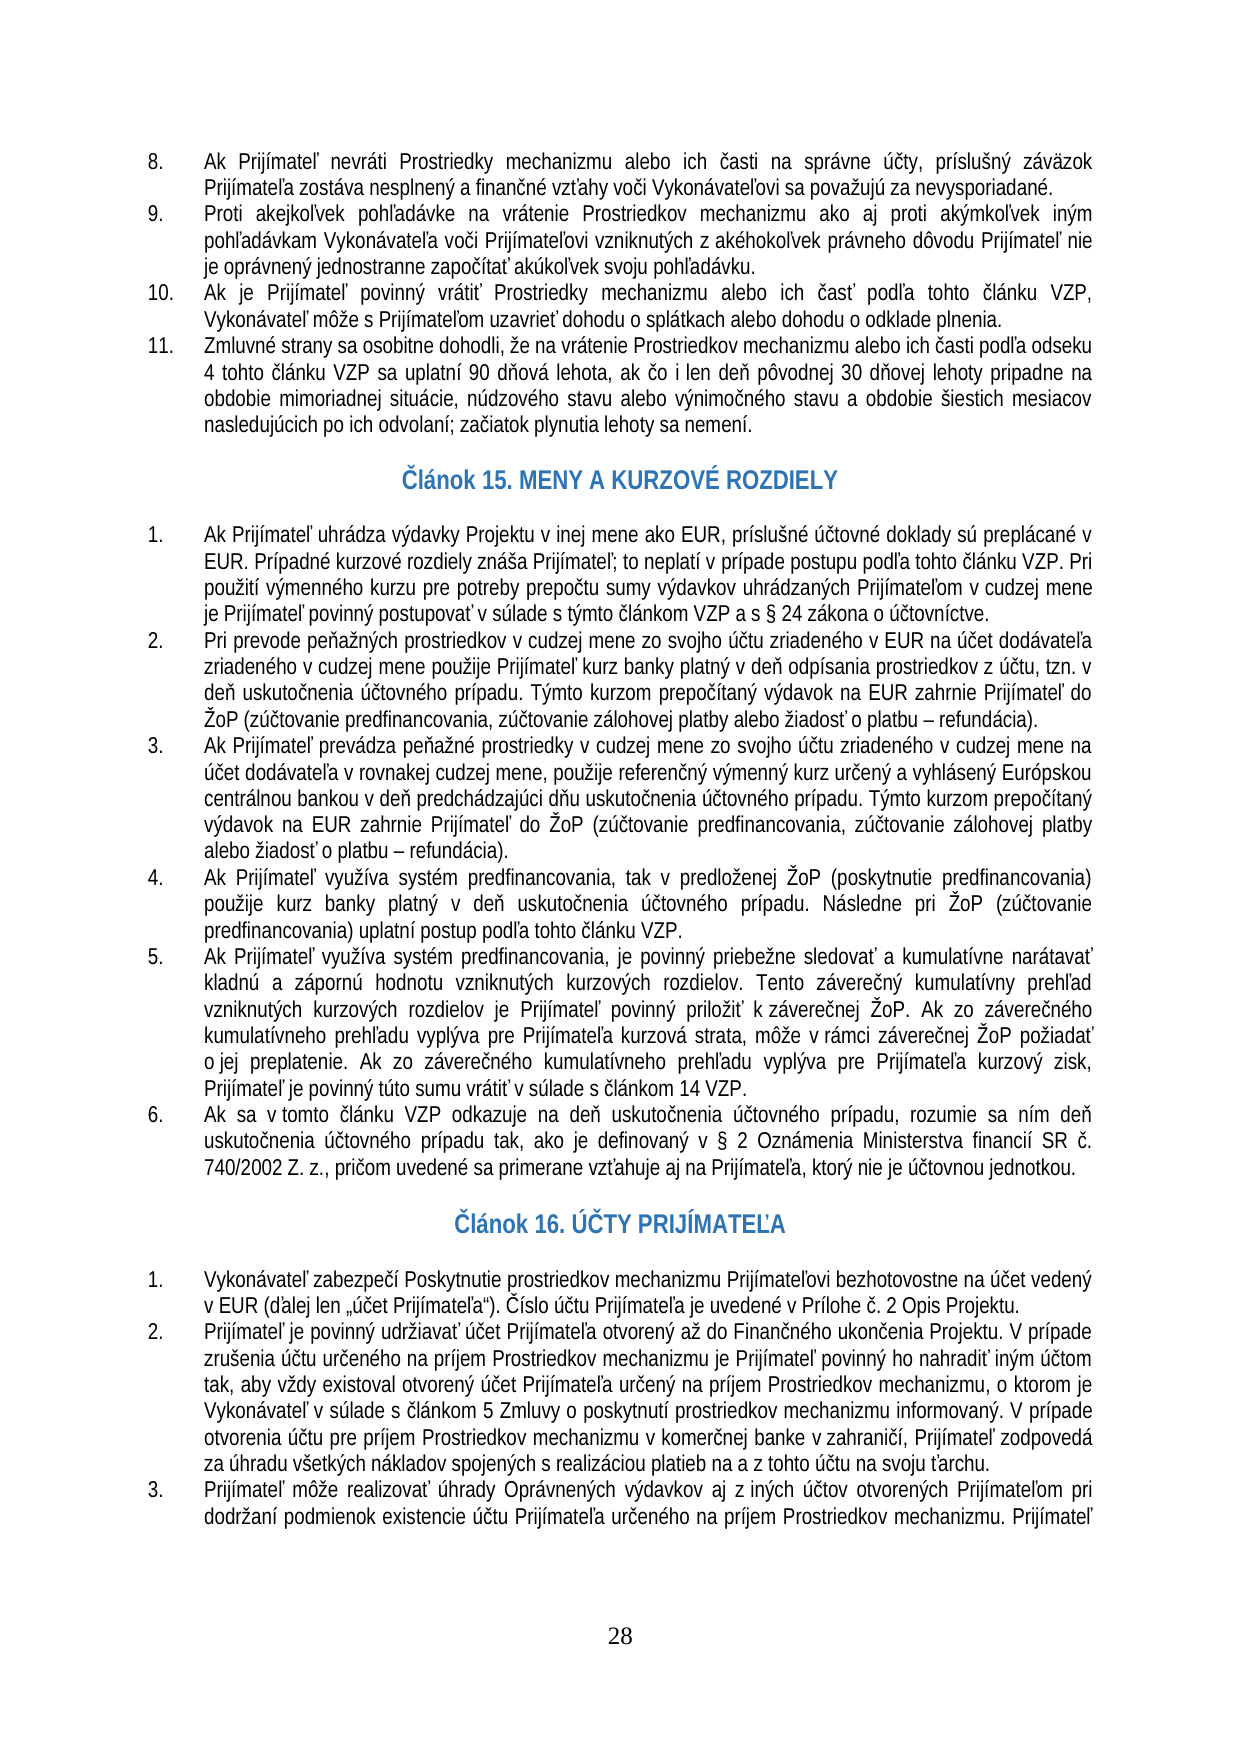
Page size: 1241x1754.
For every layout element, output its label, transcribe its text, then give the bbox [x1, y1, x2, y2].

list Ak sa v tomto článku VZP odkazuje na deň uskutočnenia účtovného prípadu, rozumie sa ním deň uskutočnenia účtovného prípadu tak, ako je definovaný v § 2 Oznámenia Ministerstva financií SR č. 740/2002 Z. z., pričom uvedené sa primerane vzťahuje aj na Prijímateľa, ktorý nie je účtovnou jednotkou. [148, 1101, 1093, 1180]
subtitle Článok 15. MENY A KURZOVÉ ROZDIELY [148, 464, 1093, 495]
list Ak Prijímateľ využíva systém predfinancovania, tak v predloženej ŽoP (poskytnutie predfinancovania) použije kurz banky platný v deň uskutočnenia účtovného prípadu. Následne pri ŽoP (zúčtovanie predfinancovania) uplatní postup podľa tohto článku VZP. [148, 864, 1093, 943]
list Ak Prijímateľ nevráti Prostriedky mechanizmu alebo ich časti na správne účty, príslušný záväzok Prijímateľa zostáva nesplnený a finančné vzťahy voči Vykonávateľovi sa považujú za nevysporiadané. [148, 148, 1093, 200]
list Zmluvné strany sa osobitne dohodli, že na vrátenie Prostriedkov mechanizmu alebo ich časti podľa odseku 4 tohto článku VZP sa uplatní 90 dňová lehota, ak čo i len deň pôvodnej 30 dňovej lehoty pripadne na obdobie mimoriadnej situácie, núdzového stavu alebo výnimočného stavu a obdobie šiestich mesiacov nasledujúcich po ich odvolaní; začiatok plynutia lehoty sa nemení. [148, 332, 1093, 437]
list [148, 1476, 1093, 1529]
subtitle Článok 16. ÚČTY PRIJÍMATEĽA [148, 1208, 1093, 1239]
list Ak je Prijímateľ povinný vrátiť Prostriedky mechanizmu alebo ich časť podľa tohto článku VZP, Vykonávateľ môže s Prijímateľom uzavrieť dohodu o splátkach alebo dohodu o odklade plnenia. [148, 279, 1093, 332]
list Pri prevode peňažných prostriedkov v cudzej mene zo svojho účtu zriadeného v EUR na účet dodávateľa zriadeného v cudzej mene použije Prijímateľ kurz banky platný v deň odpísania prostriedkov z účtu, tzn. v deň uskutočnenia účtovného prípadu. Týmto kurzom prepočítaný výdavok na EUR zahrnie Prijímateľ do ŽoP (zúčtovanie predfinancovania, zúčtovanie zálohovej platby alebo žiadosť o platbu – refundácia). [148, 627, 1093, 732]
list Proti akejkoľvek pohľadávke na vrátenie Prostriedkov mechanizmu ako aj proti akýmkoľvek iným pohľadávkam Vykonávateľa voči Prijímateľovi vzniknutých z akéhokoľvek právneho dôvodu Prijímateľ nie je oprávnený jednostranne započítať akúkoľvek svoju pohľadávku. [148, 200, 1093, 279]
list Ak Prijímateľ uhrádza výdavky Projektu v inej mene ako EUR, príslušné účtovné doklady sú preplácané v EUR. Prípadné kurzové rozdiely znáša Prijímateľ; to neplatí v prípade postupu podľa tohto článku VZP. Pri použití výmenného kurzu pre potreby prepočtu sumy výdavkov uhrádzaných Prijímateľom v cudzej mene je Prijímateľ povinný postupovať v súlade s týmto článkom VZP a s § 24 zákona o účtovníctve. [148, 521, 1093, 627]
list Ak Prijímateľ prevádza peňažné prostriedky v cudzej mene zo svojho účtu zriadeného v cudzej mene na účet dodávateľa v rovnakej cudzej mene, použije referenčný výmenný kurz určený a vyhlásený Európskou centrálnou bankou v deň predchádzajúci dňu uskutočnenia účtovného prípadu. Týmto kurzom prepočítaný výdavok na EUR zahrnie Prijímateľ do ŽoP (zúčtovanie predfinancovania, zúčtovanie zálohovej platby alebo žiadosť o platbu – refundácia). [148, 732, 1093, 864]
list Prijímateľ je povinný udržiavať účet Prijímateľa otvorený až do Finančného ukončenia Projektu. V prípade zrušenia účtu určeného na príjem Prostriedkov mechanizmu je Prijímateľ povinný ho nahradiť iným účtom tak, aby vždy existoval otvorený účet Prijímateľa určený na príjem Prostriedkov mechanizmu, o ktorom je Vykonávateľ v súlade s článkom 5 Zmluvy o poskytnutí prostriedkov mechanizmu informovaný. V prípade otvorenia účtu pre príjem Prostriedkov mechanizmu v komerčnej banke v zahraničí, Prijímateľ zodpovedá za úhradu všetkých nákladov spojených s realizáciou platieb na a z tohto účtu na svoju ťarchu. [148, 1318, 1093, 1476]
list Vykonávateľ zabezpečí Poskytnutie prostriedkov mechanizmu Prijímateľovi bezhotovostne na účet vedený v EUR (ďalej len „účet Prijímateľa“). Číslo účtu Prijímateľa je uvedené v Prílohe č. 2 Opis Projektu. [148, 1266, 1093, 1318]
list Ak Prijímateľ využíva systém predfinancovania, je povinný priebežne sledovať a kumulatívne narátavať kladnú a zápornú hodnotu vzniknutých kurzových rozdielov. Tento záverečný kumulatívny prehľad vzniknutých kurzových rozdielov je Prijímateľ povinný priložiť k záverečnej ŽoP. Ak zo záverečného kumulatívneho prehľadu vyplýva pre Prijímateľa kurzová strata, môže v rámci záverečnej ŽoP požiadať o jej preplatenie. Ak zo záverečného kumulatívneho prehľadu vyplýva pre Prijímateľa kurzový zisk, Prijímateľ je povinný túto sumu vrátiť v súlade s článkom 14 VZP. [148, 943, 1093, 1101]
